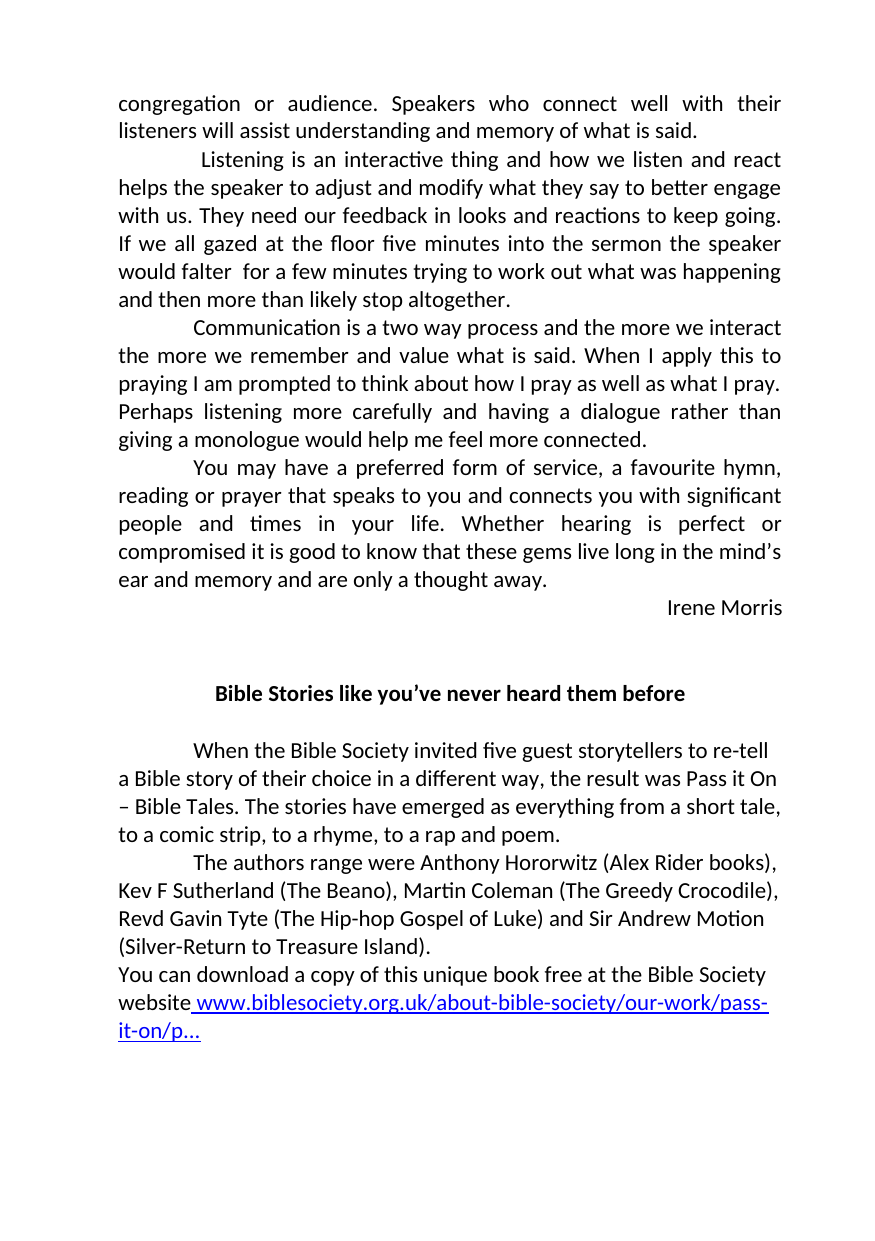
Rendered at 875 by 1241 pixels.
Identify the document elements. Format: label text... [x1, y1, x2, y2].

text Bible Stories like you’ve never heard them before [118, 679, 782, 707]
text Listening is an interactive thing and how we listen and react helps the speaker to adjust and modify what they say to better engage with us. They need our feedback in looks and reactions to keep going. If we all gazed at the floor five minutes into the sermon the speaker would falter for a few minutes trying to work out what was happening and then more than likely stop altogether. [118, 145, 782, 313]
text The authors range were Anthony Hororwitz (Alex Rider books), Kev F Sutherland (The Beano), Martin Coleman (The Greedy Crocodile), Revd Gavin Tyte (The Hip-hop Gospel of Luke) and Sir Andrew Motion (Silver-Return to Treasure Island). [118, 848, 782, 960]
text Communication is a two way process and the more we interact the more we remember and value what is said. When I apply this to praying I am prompted to think about how I pray as well as what I pray. Perhaps listening more carefully and having a dialogue rather than giving a monologue would help me feel more connected. [118, 313, 782, 453]
text You can download a copy of this unique book free at the Bible Society website www.biblesociety.org.uk/about-bible-society/our-work/pass-it-on/p... [118, 960, 782, 1044]
text You may have a preferred form of service, a favourite hymn, reading or prayer that speaks to you and connects you with significant people and times in your life. Whether hearing is perfect or compromised it is good to know that these gems live long in the mind’s ear and memory and are only a thought away. [118, 453, 782, 593]
text Irene Morris [118, 593, 782, 621]
text congregation or audience. Speakers who connect well with their listeners will assist understanding and memory of what is said. [118, 89, 782, 145]
text When the Bible Society invited five guest storytellers to re-tell a Bible story of their choice in a different way, the result was Pass it On – Bible Tales. The stories have emerged as everything from a short tale, to a comic strip, to a rhyme, to a rap and poem. [118, 736, 782, 848]
